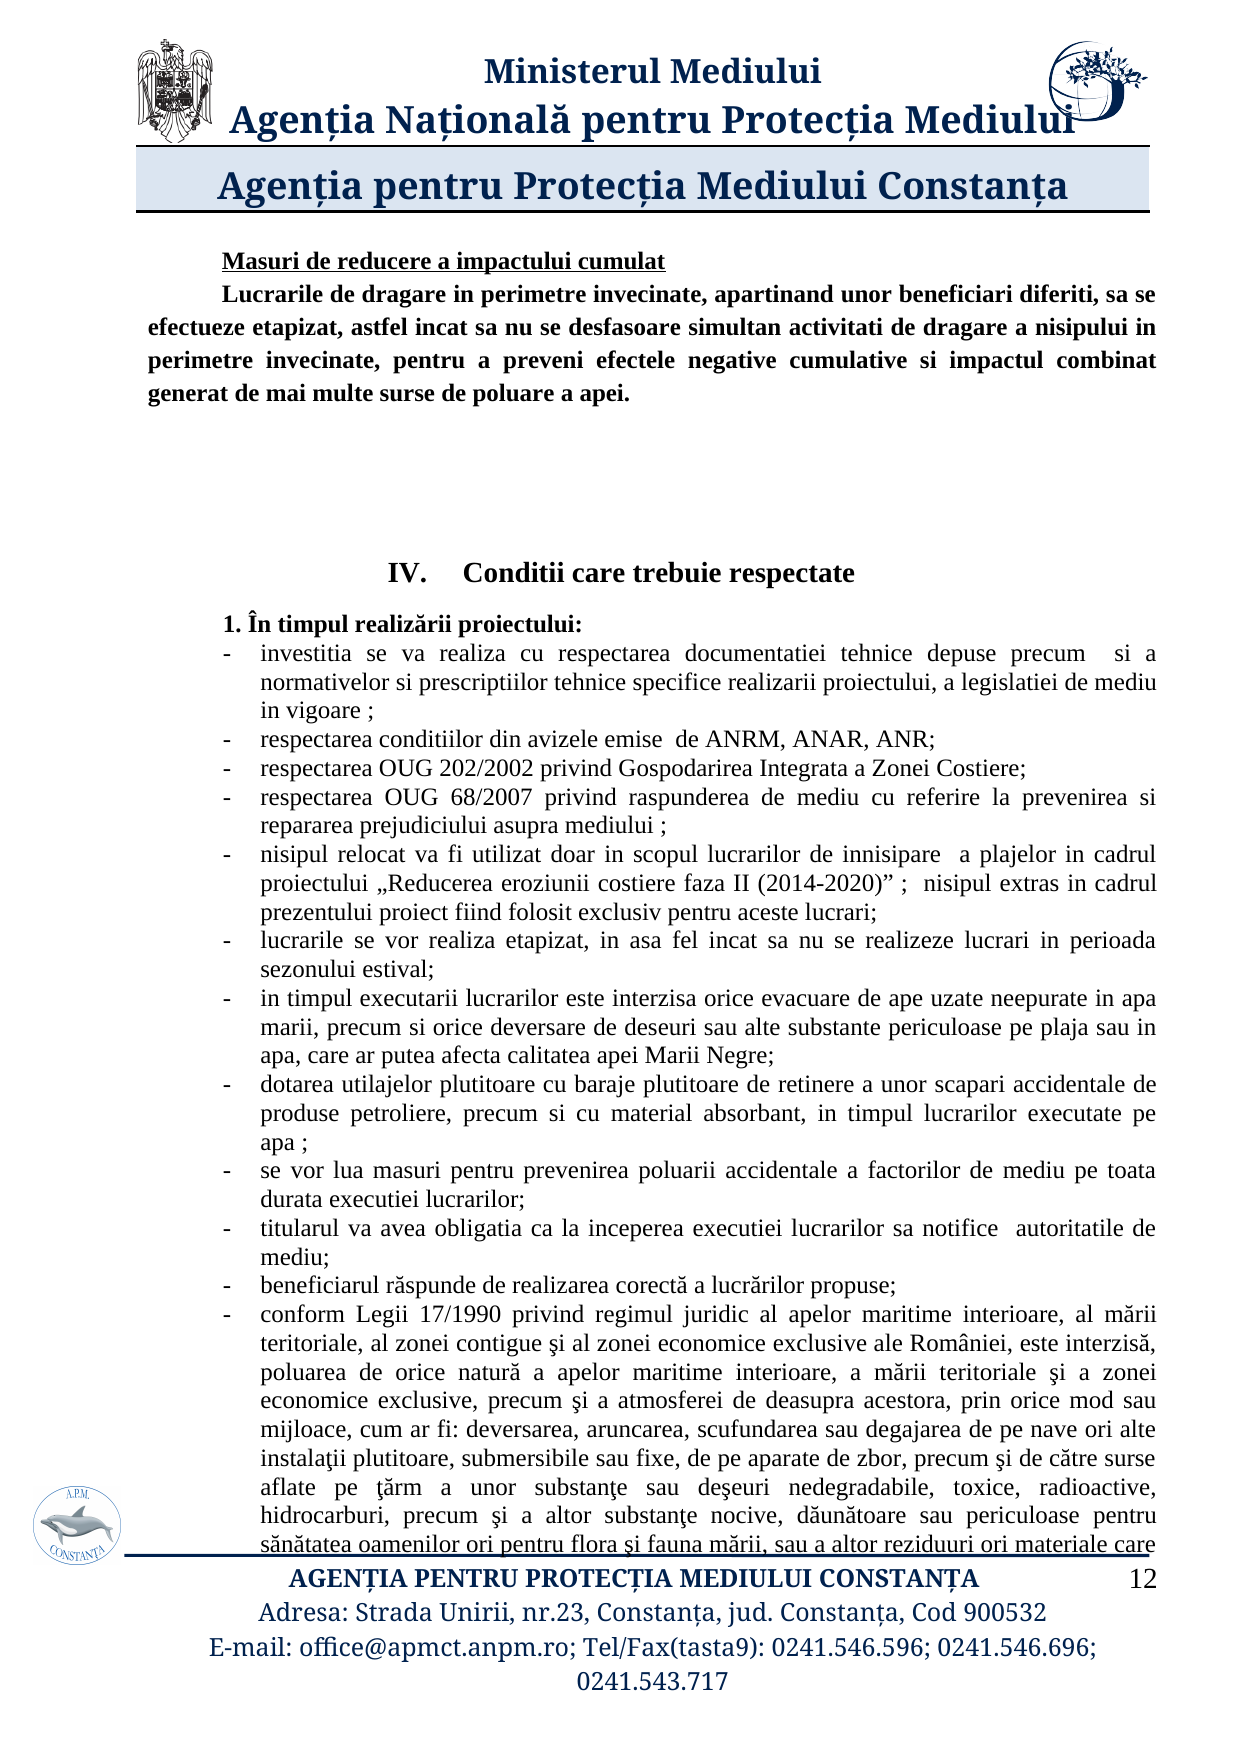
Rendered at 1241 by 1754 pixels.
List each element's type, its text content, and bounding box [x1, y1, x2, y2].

list se vor lua masuri pentru prevenirea poluarii accidentale a factorilor de mediu pe toata durata executiei lucrarilor; [223, 1156, 1157, 1213]
text Masuri de reducere a impactului cumulat [148, 246, 1157, 275]
list nisipul relocat va fi utilizat doar in scopul lucrarilor de innisipare a plajelor in cadrul proiectului „Reducerea eroziunii costiere faza II (2014-2020)” ; nisipul extras in cadrul prezentului proiect fiind folosit exclusiv pentru aceste lucrari; [223, 839, 1157, 926]
list respectarea OUG 202/2002 privind Gospodarirea Integrata a Zonei Costiere; [223, 753, 1157, 782]
list in timpul executarii lucrarilor este interzisa orice evacuare de ape uzate neepurate in apa marii, precum si orice deversare de deseuri sau alte substante periculoase pe plaja sau in apa, care ar putea afecta calitatea apei Marii Negre; [223, 983, 1157, 1069]
text Lucrarile de dragare in perimetre invecinate, apartinand unor beneficiari diferiti, sa se efectueze etapizat, astfel incat sa nu se desfasoare simultan activitati de dragare a nisipului in perimetre invecinate, pentru a preveni efectele negative cumulative si impactul combinat generat de mai multe surse de poluare a apei. [148, 279, 1157, 407]
text 1. În timpul realizării proiectului: [166, 609, 1157, 638]
list respectarea conditiilor din avizele emise de ANRM, ANAR, ANR; [223, 724, 1157, 753]
list titularul va avea obligatia ca la inceperea executiei lucrarilor sa notifice autoritatile de mediu; [223, 1213, 1157, 1271]
list Conditii care trebuie respectate [251, 555, 1157, 588]
list lucrarile se vor realiza etapizat, in asa fel incat sa nu se realizeze lucrari in perioada sezonului estival; [223, 926, 1157, 983]
list investitia se va realiza cu respectarea documentatiei tehnice depuse precum si a normativelor si prescriptiilor tehnice specifice realizarii proiectului, a legislatiei de mediu in vigoare ; [223, 638, 1157, 724]
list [223, 1299, 1157, 1558]
list respectarea OUG 68/2007 privind raspunderea de mediu cu referire la prevenirea si repararea prejudiciului asupra mediului ; [223, 782, 1157, 839]
list dotarea utilajelor plutitoare cu baraje plutitoare de retinere a unor scapari accidentale de produse petroliere, precum si cu material absorbant, in timpul lucrarilor executate pe apa ; [223, 1069, 1157, 1156]
picture [33, 1486, 121, 1565]
list beneficiarul răspunde de realizarea corectă a lucrărilor propuse; [223, 1271, 1157, 1299]
